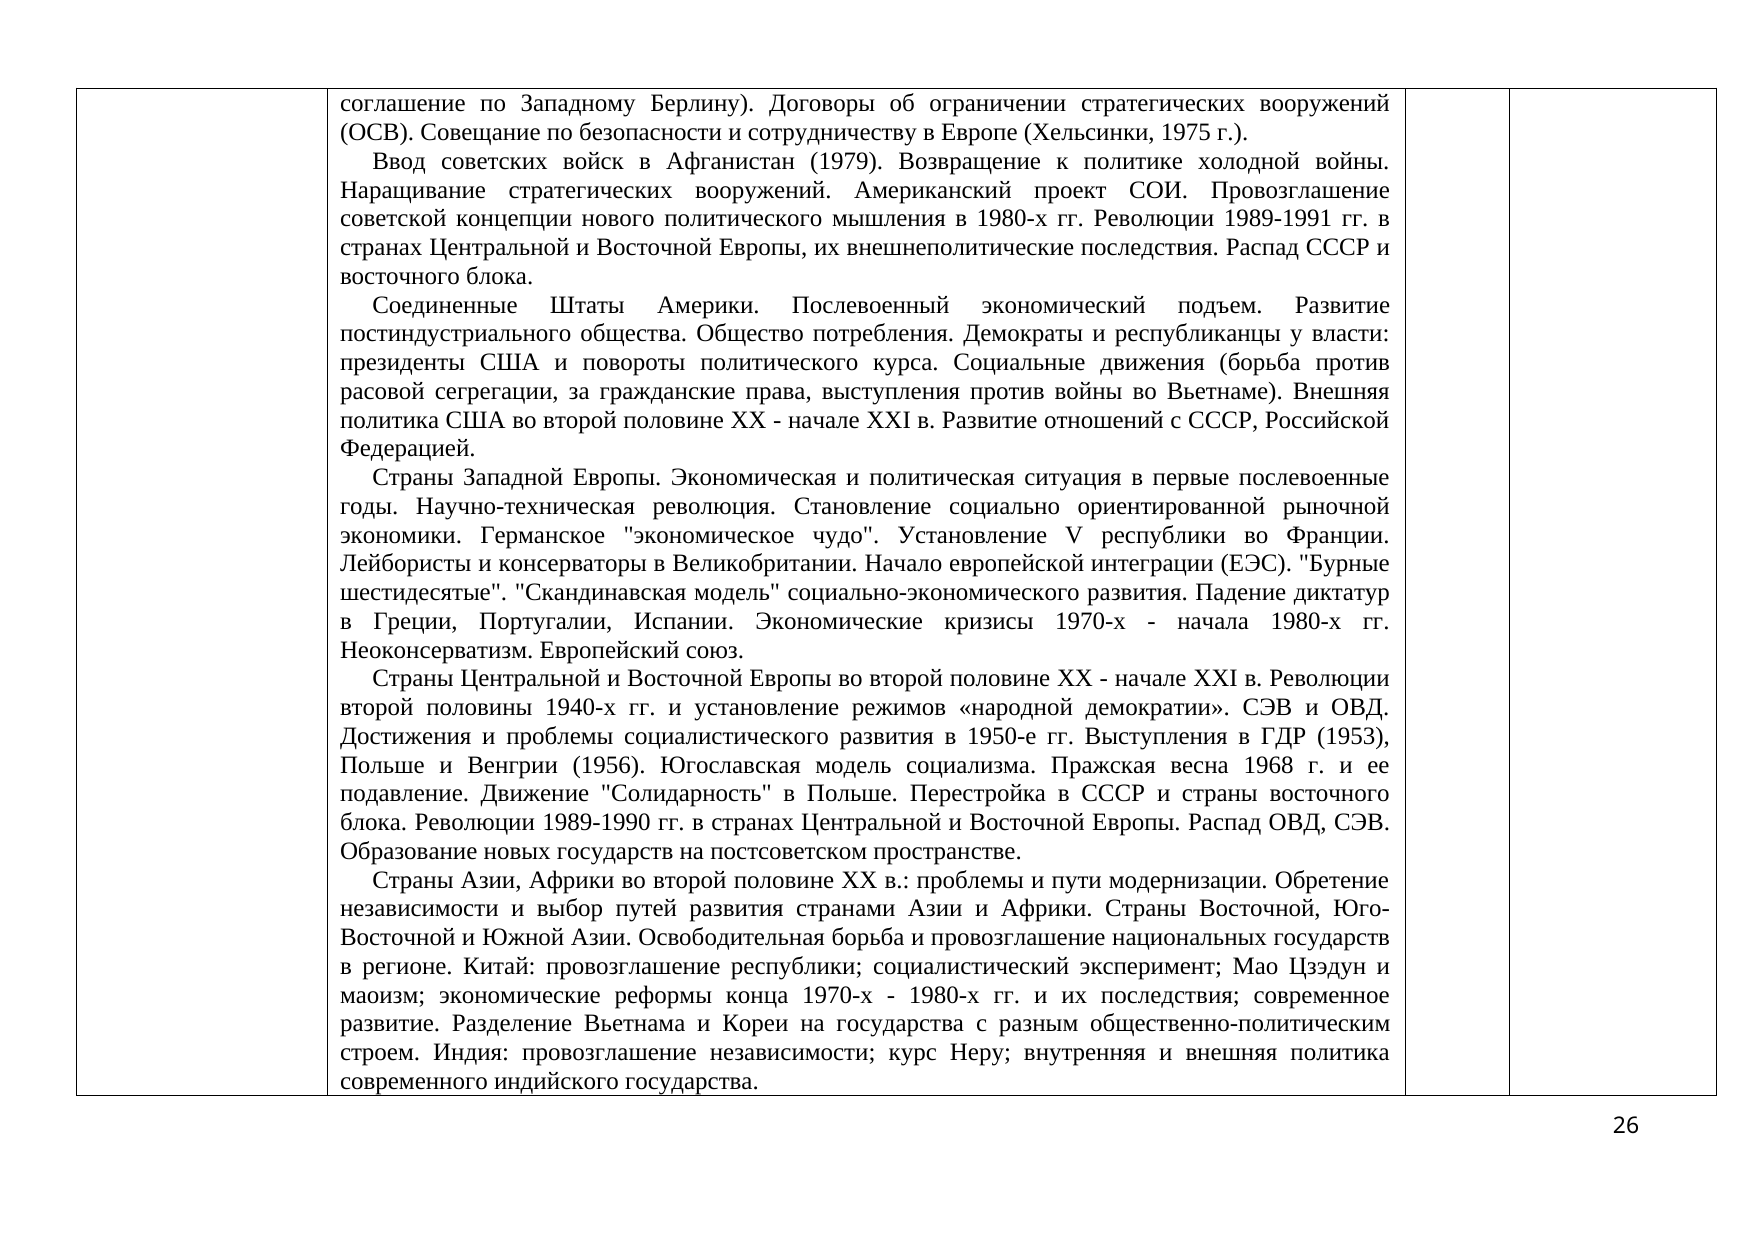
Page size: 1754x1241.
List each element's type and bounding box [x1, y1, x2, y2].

table_cell [1406, 89, 1509, 1095]
